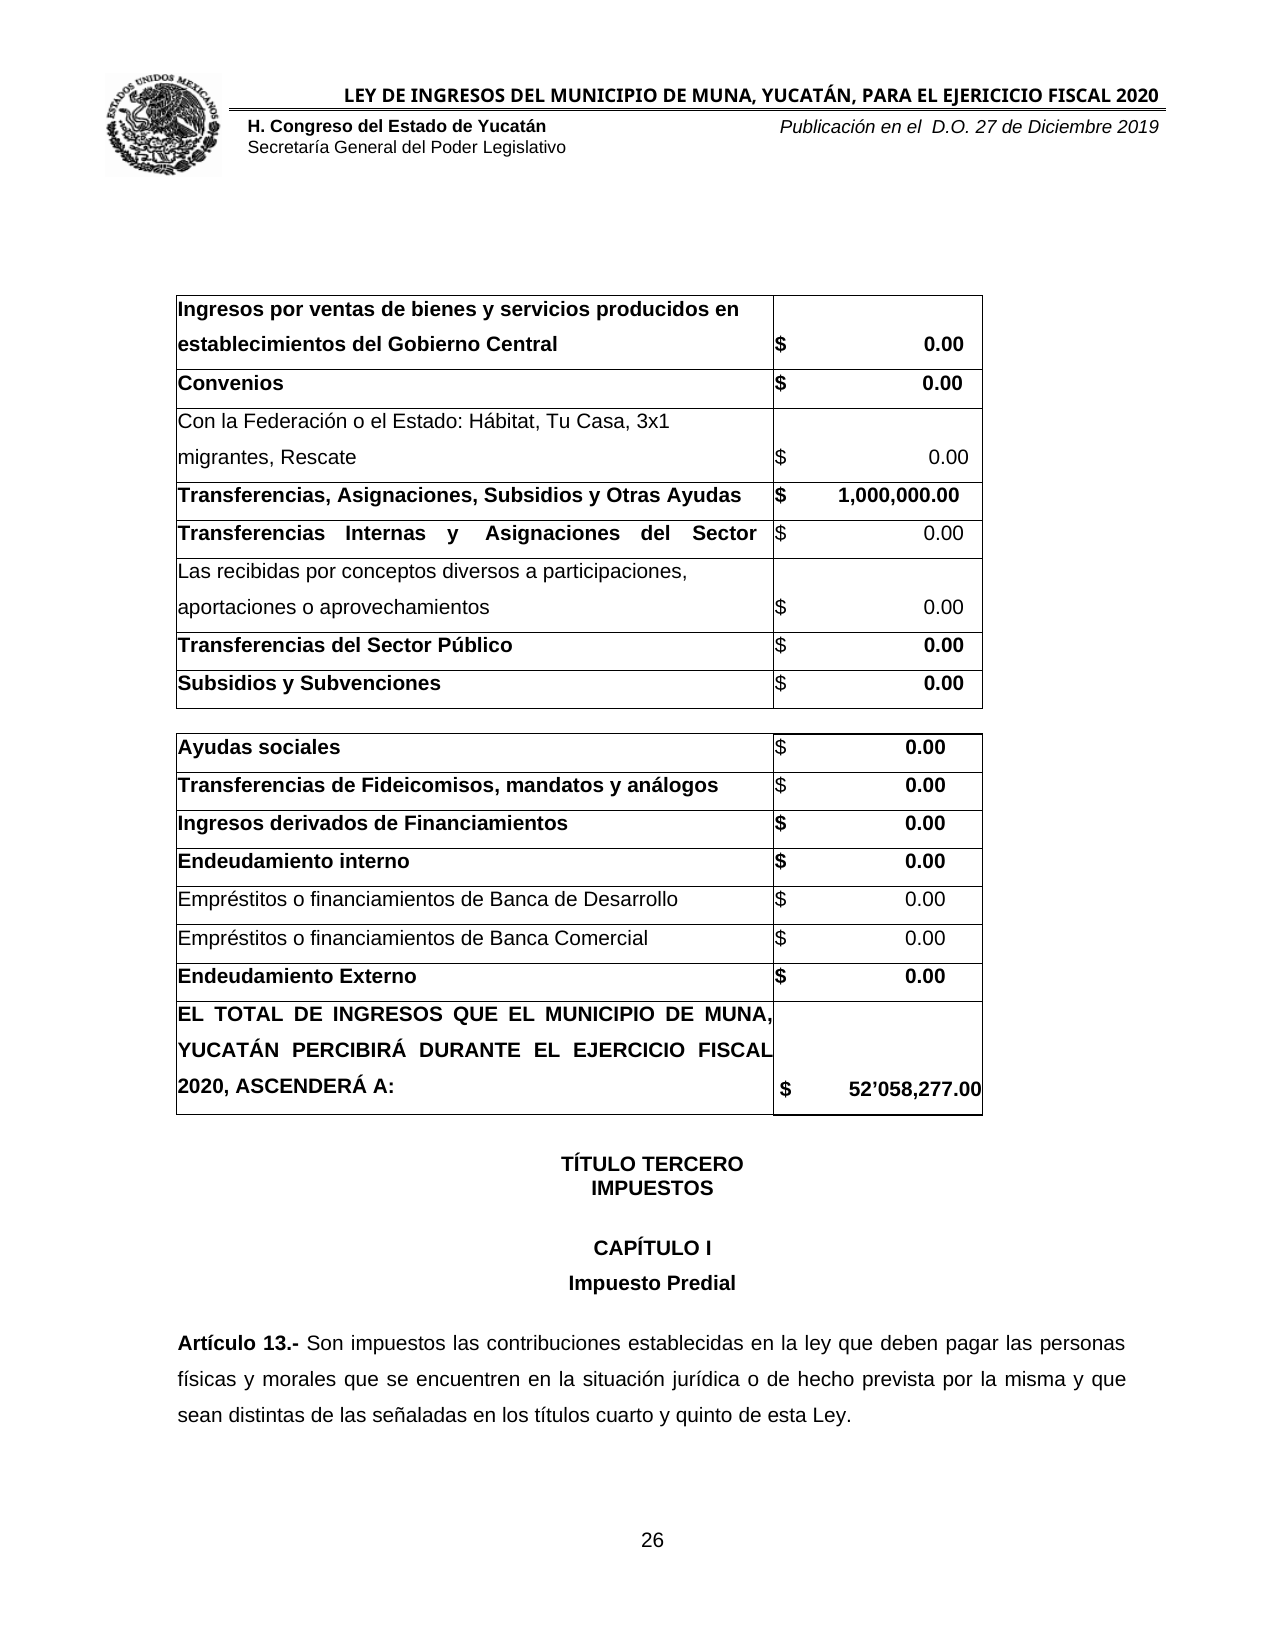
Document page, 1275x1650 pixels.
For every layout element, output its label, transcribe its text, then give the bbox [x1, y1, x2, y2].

table_cell Endeudamiento interno [177, 849, 773, 886]
table_cell Las recibidas por conceptos diversos a participaciones, aportaciones o aprovechamientos [177, 559, 773, 632]
table_cell Endeudamiento Externo [177, 964, 773, 1001]
table_cell Convenios [177, 370, 773, 407]
table_cell $ 0.00 [774, 559, 982, 632]
table_cell Empréstitos o financiamientos de Banca Comercial [177, 925, 773, 962]
table_cell $ 0.00 [774, 296, 982, 369]
table_cell $ 0.00 [774, 887, 982, 924]
table_cell Ingresos derivados de Financiamientos [177, 811, 773, 848]
text Artículo 13.- Son impuestos las contribuciones establecidas en la ley que deben pagar las personas físicas y morales que se encuentren en la situación jurídica o de hecho prevista por la misma y que sean distintas de las señaladas en los títulos cuarto y quinto de esta Ley. [177, 1331, 1127, 1427]
table_cell $ 0.00 [774, 370, 982, 407]
table_cell Subsidios y Subvenciones [177, 671, 773, 708]
table_cell $ 0.00 [774, 811, 982, 848]
table_cell $ 0.00 [774, 773, 982, 810]
table_cell $ 0.00 [774, 633, 982, 670]
text Impuesto Predial [177, 1271, 1127, 1295]
table_cell $ 1,000,000.00 [774, 483, 982, 520]
subtitle IMPUESTOS [177, 1175, 1127, 1199]
text CAPÍTULO I [177, 1235, 1127, 1259]
table_cell Transferencias del Sector Público [177, 633, 773, 670]
table_header Ayudas sociales [177, 734, 773, 772]
table_cell $ 52’058,277.00 [774, 1002, 982, 1114]
table_cell Ingresos por ventas de bienes y servicios producidos en establecimientos del Gobierno Central [177, 296, 773, 369]
table_cell $ 0.00 [774, 409, 982, 482]
table_cell EL TOTAL DE INGRESOS QUE EL MUNICIPIO DE MUNA, YUCATÁN PERCIBIRÁ DURANTE EL EJERCICIO FISCAL 2020, ASCENDERÁ A: [177, 1002, 773, 1114]
table_cell Transferencias Internas y Asignaciones del Sector [177, 521, 773, 558]
table_cell Empréstitos o financiamientos de Banca de Desarrollo [177, 887, 773, 924]
table_cell $ 0.00 [774, 925, 982, 962]
table_cell $ 0.00 [774, 849, 982, 886]
table_cell $ 0.00 [774, 964, 982, 1001]
subtitle TÍTULO TERCERO [177, 1151, 1127, 1175]
table_cell $ 0.00 [774, 671, 982, 708]
table_header $ 0.00 [774, 735, 982, 772]
table_cell Transferencias, Asignaciones, Subsidios y Otras Ayudas [177, 483, 773, 520]
table_cell Transferencias de Fideicomisos, mandatos y análogos [177, 773, 773, 810]
table_cell $ 0.00 [774, 521, 982, 558]
table_cell Con la Federación o el Estado: Hábitat, Tu Casa, 3x1 migrantes, Rescate [177, 409, 773, 482]
